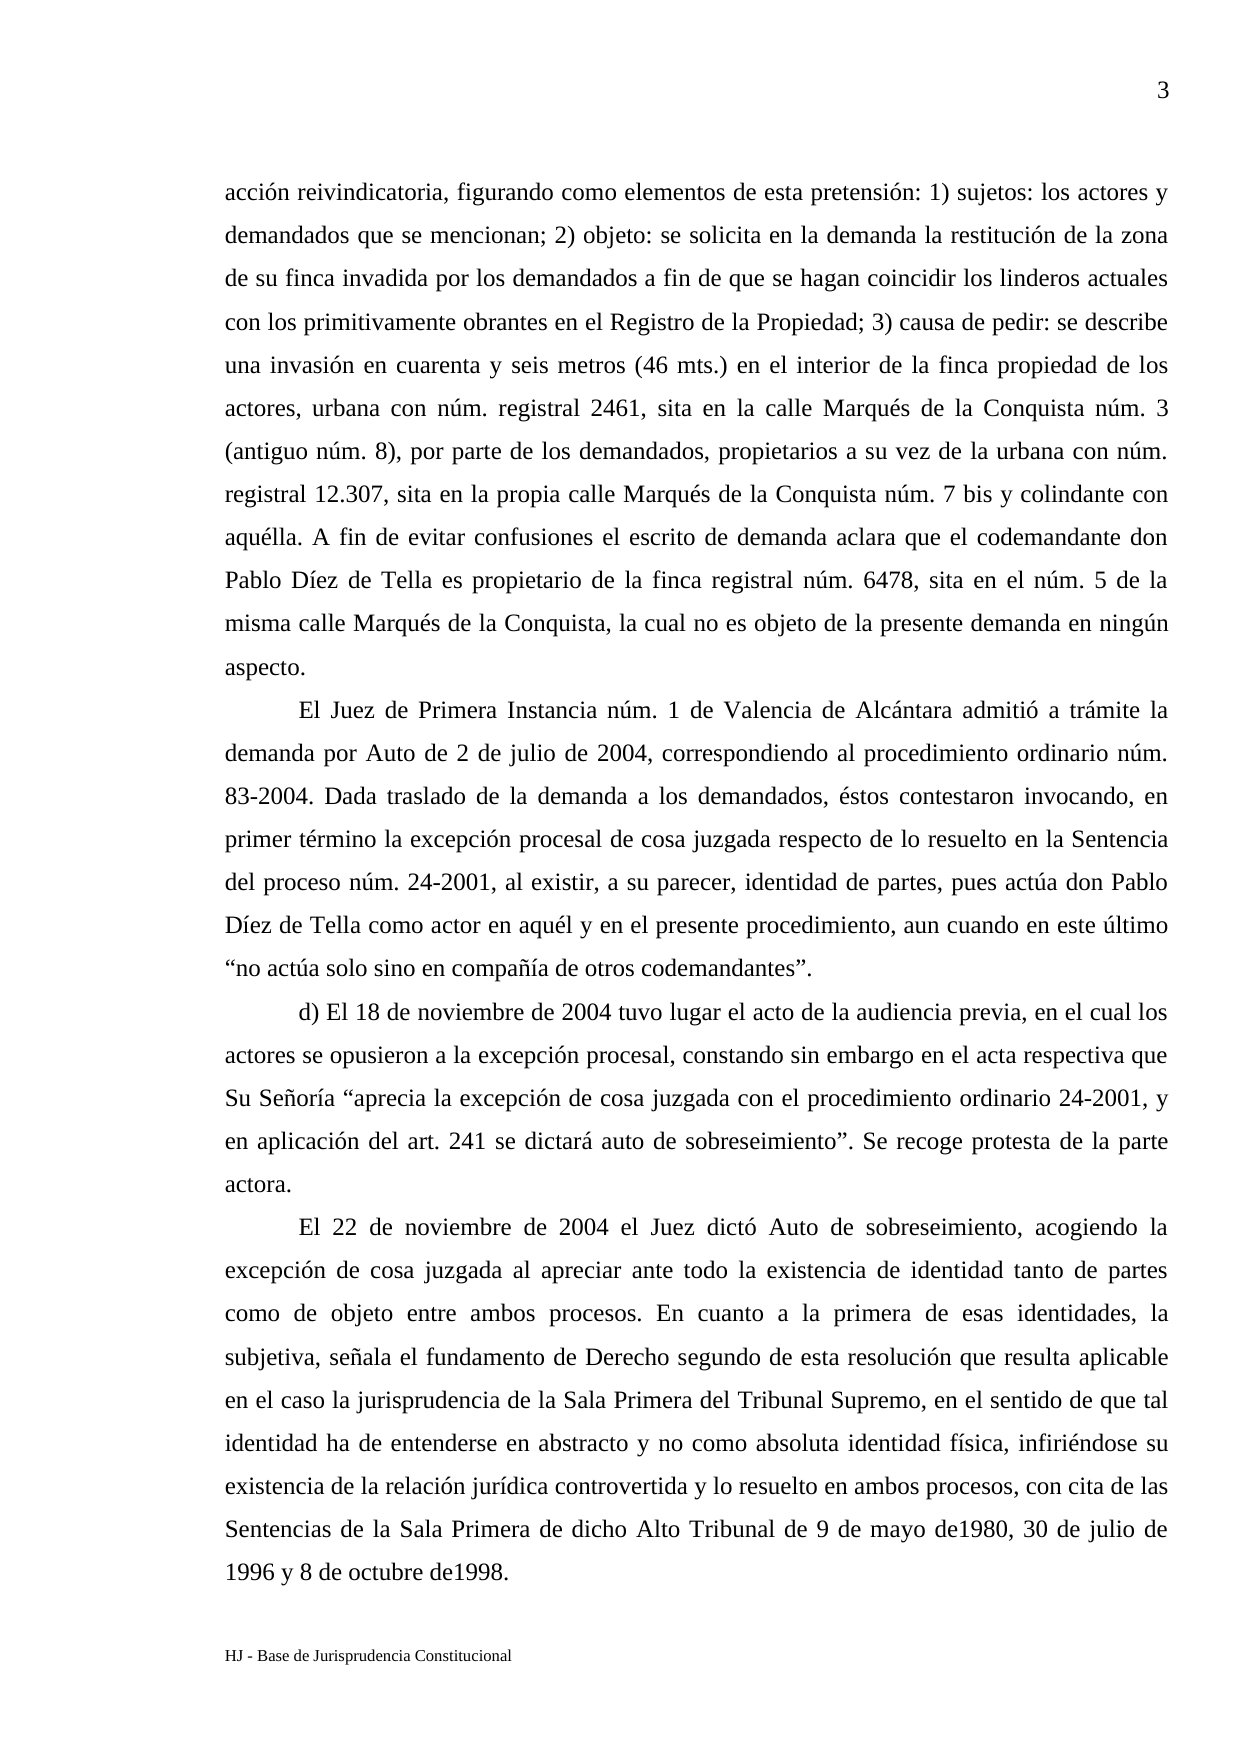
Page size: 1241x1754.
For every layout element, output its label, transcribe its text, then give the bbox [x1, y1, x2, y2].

text d) El 18 de noviembre de 2004 tuvo lugar el acto de la audiencia previa, en el cual los actores se opusieron a la excepción procesal, constando sin embargo en el acta respectiva que Su Señoría “aprecia la excepción de cosa juzgada con el procedimiento ordinario 24-2001, y en aplicación del art. 241 se dictará auto de sobreseimiento”. Se recoge protesta de la parte actora. [224, 997, 1169, 1198]
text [224, 177, 1169, 680]
text El Juez de Primera Instancia núm. 1 de Valencia de Alcántara admitió a trámite la demanda por Auto de 2 de julio de 2004, correspondiendo al procedimiento ordinario núm. 83-2004. Dada traslado de la demanda a los demandados, éstos contestaron invocando, en primer término la excepción procesal de cosa juzgada respecto de lo resuelto en la Sentencia del proceso núm. 24-2001, al existir, a su parecer, identidad de partes, pues actúa don Pablo Díez de Tella como actor en aquél y en el presente procedimiento, aun cuando en este último “no actúa solo sino en compañía de otros codemandantes”. [224, 695, 1169, 982]
text El 22 de noviembre de 2004 el Juez dictó Auto de sobreseimiento, acogiendo la excepción de cosa juzgada al apreciar ante todo la existencia de identidad tanto de partes como de objeto entre ambos procesos. En cuanto a la primera de esas identidades, la subjetiva, señala el fundamento de Derecho segundo de esta resolución que resulta aplicable en el caso la jurisprudencia de la Sala Primera del Tribunal Supremo, en el sentido de que tal identidad ha de entenderse en abstracto y no como absoluta identidad física, infiriéndose su existencia de la relación jurídica controvertida y lo resuelto en ambos procesos, con cita de las Sentencias de la Sala Primera de dicho Alto Tribunal de 9 de mayo de1980, 30 de julio de 1996 y 8 de octubre de1998. [224, 1212, 1169, 1586]
